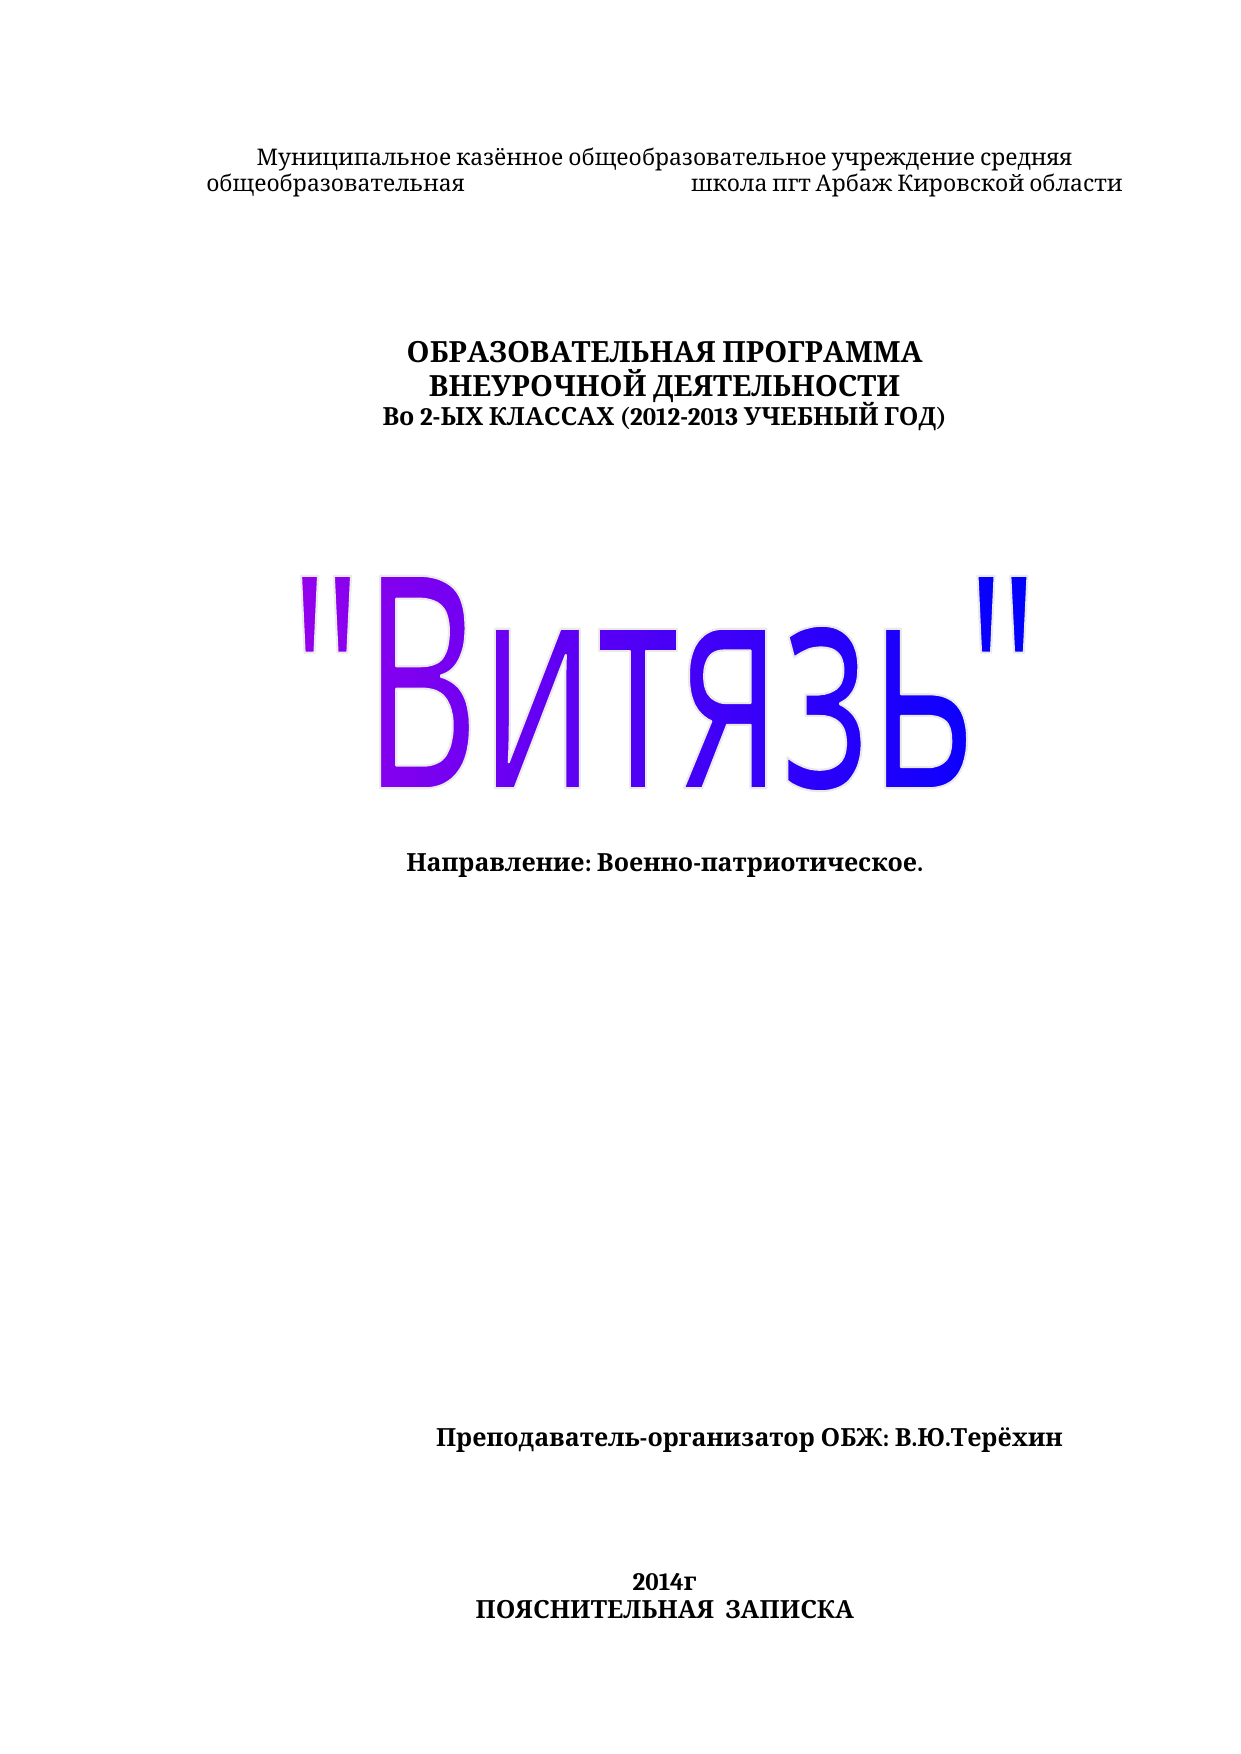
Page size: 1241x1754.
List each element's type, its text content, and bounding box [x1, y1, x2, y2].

text Преподаватель-организатор ОБЖ: В.Ю.Терёхин [177, 1424, 1152, 1453]
text ОБРАЗОВАТЕЛЬНАЯ ПРОГРАММА [177, 336, 1152, 370]
text Во 2-ЫХ КЛАССАХ (2012-2013 УЧЕБНЫЙ ГОД) [177, 403, 1152, 432]
text ВНЕУРОЧНОЙ ДЕЯТЕЛЬНОСТИ [177, 370, 1152, 403]
text ПОЯСНИТЕЛЬНАЯ ЗАПИСКА [177, 1596, 1152, 1625]
text Направление: Военно-патриотическое. [177, 849, 1152, 878]
text 2014г [177, 1568, 1152, 1596]
text Муниципальное казённое общеобразовательное учреждение средняя общеобразовательная школа пгт Арбаж Кировской области [177, 144, 1152, 197]
